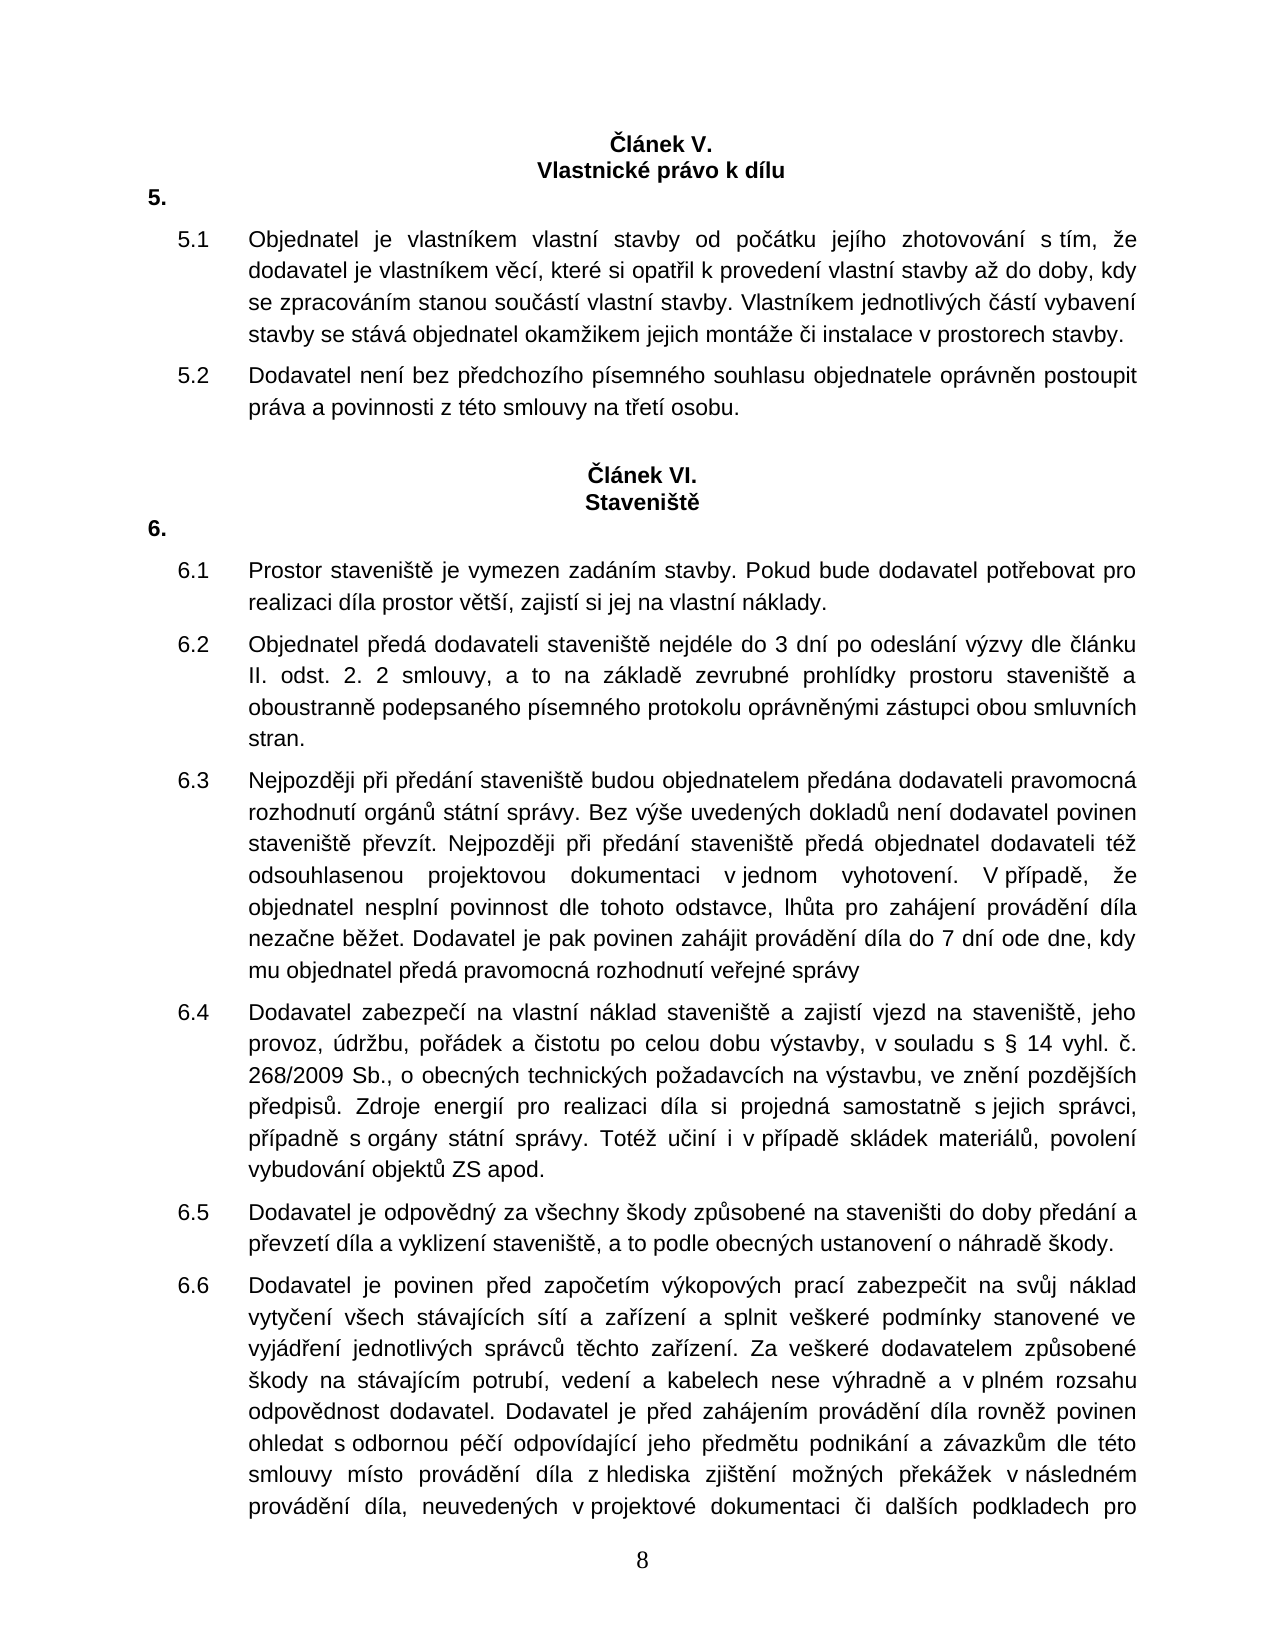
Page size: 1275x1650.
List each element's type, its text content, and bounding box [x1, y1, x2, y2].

list Dodavatel je odpovědný za všechny škody způsobené na staveništi do doby předání a převzetí díla a vyklizení staveniště, a to podle obecných ustanovení o náhradě škody. [177, 1198, 1137, 1256]
list Dodavatel zabezpečí na vlastní náklad staveniště a zajistí vjezd na staveniště, jeho provoz, údržbu, pořádek a čistotu po celou dobu výstavby, v souladu s § 14 vyhl. č. 268/2009 Sb., o obecných technických požadavcích na výstavbu, ve znění pozdějších předpisů. Zdroje energií pro realizaci díla si projedná samostatně s jejich správci, případně s orgány státní správy. Totéž učiní i v případě skládek materiálů, povolení vybudování objektů ZS apod. [177, 999, 1137, 1183]
list Objednatel je vlastníkem vlastní stavby od počátku jejího zhotovování s tím, že dodavatel je vlastníkem věcí, které si opatřil k provedení vlastní stavby až do doby, kdy se zpracováním stanou součástí vlastní stavby. Vlastníkem jednotlivých částí vybavení stavby se stává objednatel okamžikem jejich montáže či instalace v prostorech stavby. [177, 226, 1137, 347]
list Prostor staveniště je vymezen zadáním stavby. Pokud bude dodavatel potřebovat pro realizaci díla prostor větší, zajistí si jej na vlastní náklady. [177, 557, 1137, 615]
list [177, 1272, 1137, 1519]
text Staveniště [148, 489, 1137, 515]
text Vlastnické právo k dílu [185, 157, 1137, 184]
list Objednatel předá dodavateli staveniště nejdéle do 3 dní po odeslání výzvy dle článku II. odst. 2. 2 smlouvy, a to na základě zevrubné prohlídky prostoru staveniště a oboustranně podepsaného písemného protokolu oprávněnými zástupci obou smluvních stran. [177, 631, 1137, 752]
text Článek VI. [148, 462, 1137, 489]
list Nejpozději při předání staveniště budou objednatelem předána dodavateli pravomocná rozhodnutí orgánů státní správy. Bez výše uvedených dokladů není dodavatel povinen staveniště převzít. Nejpozději při předání staveniště předá objednatel dodavateli též odsouhlasenou projektovou dokumentaci v jednom vyhotovení. V případě, že objednatel nesplní povinnost dle tohoto odstavce, lhůta pro zahájení provádění díla nezačne běžet. Dodavatel je pak povinen zahájit provádění díla do 7 dní ode dne, kdy mu objednatel předá pravomocná rozhodnutí veřejné správy [177, 767, 1137, 983]
text Článek V. [185, 131, 1137, 157]
list Dodavatel není bez předchozího písemného souhlasu objednatele oprávněn postoupit práva a povinnosti z této smlouvy na třetí osobu. [177, 362, 1137, 420]
